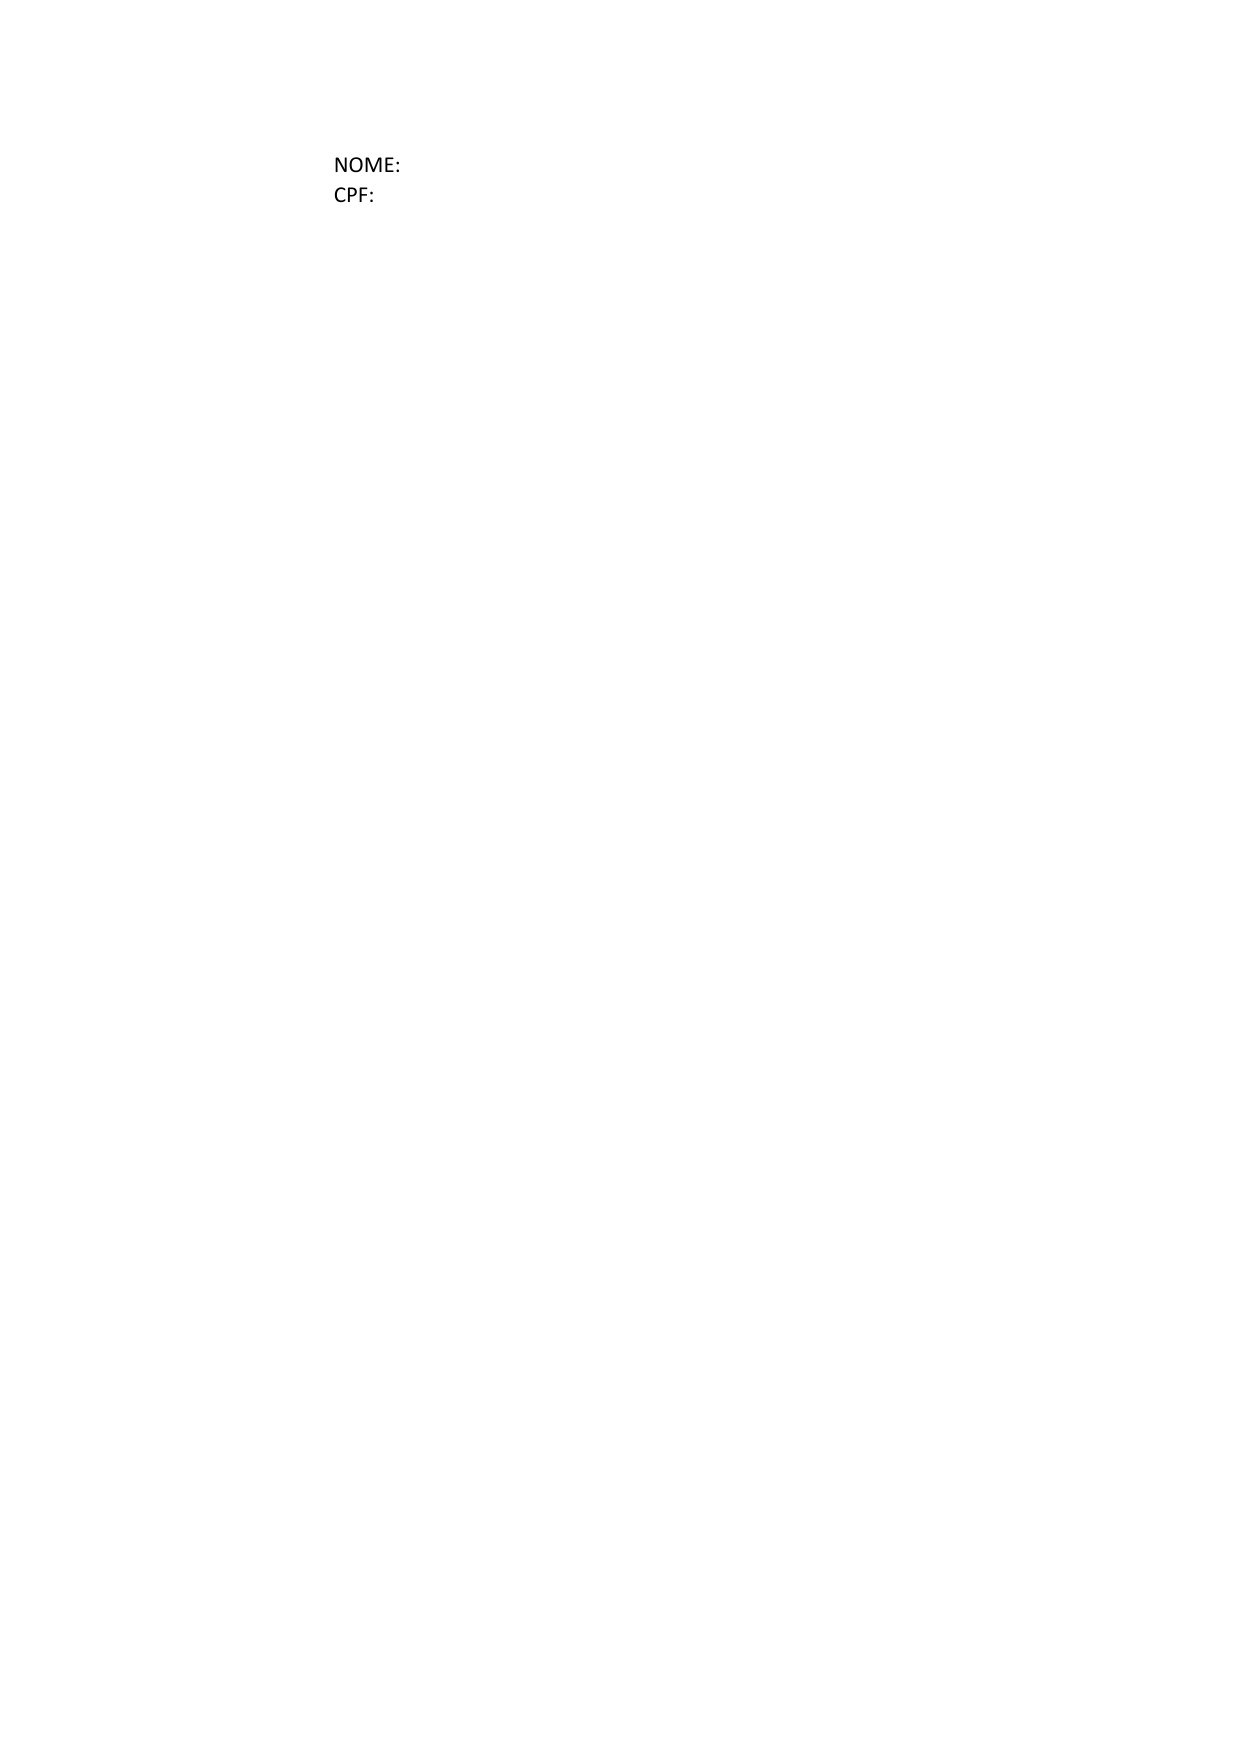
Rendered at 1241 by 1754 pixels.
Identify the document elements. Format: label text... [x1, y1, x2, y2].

text NOME: [334, 150, 1128, 178]
text CPF: [334, 180, 1128, 208]
